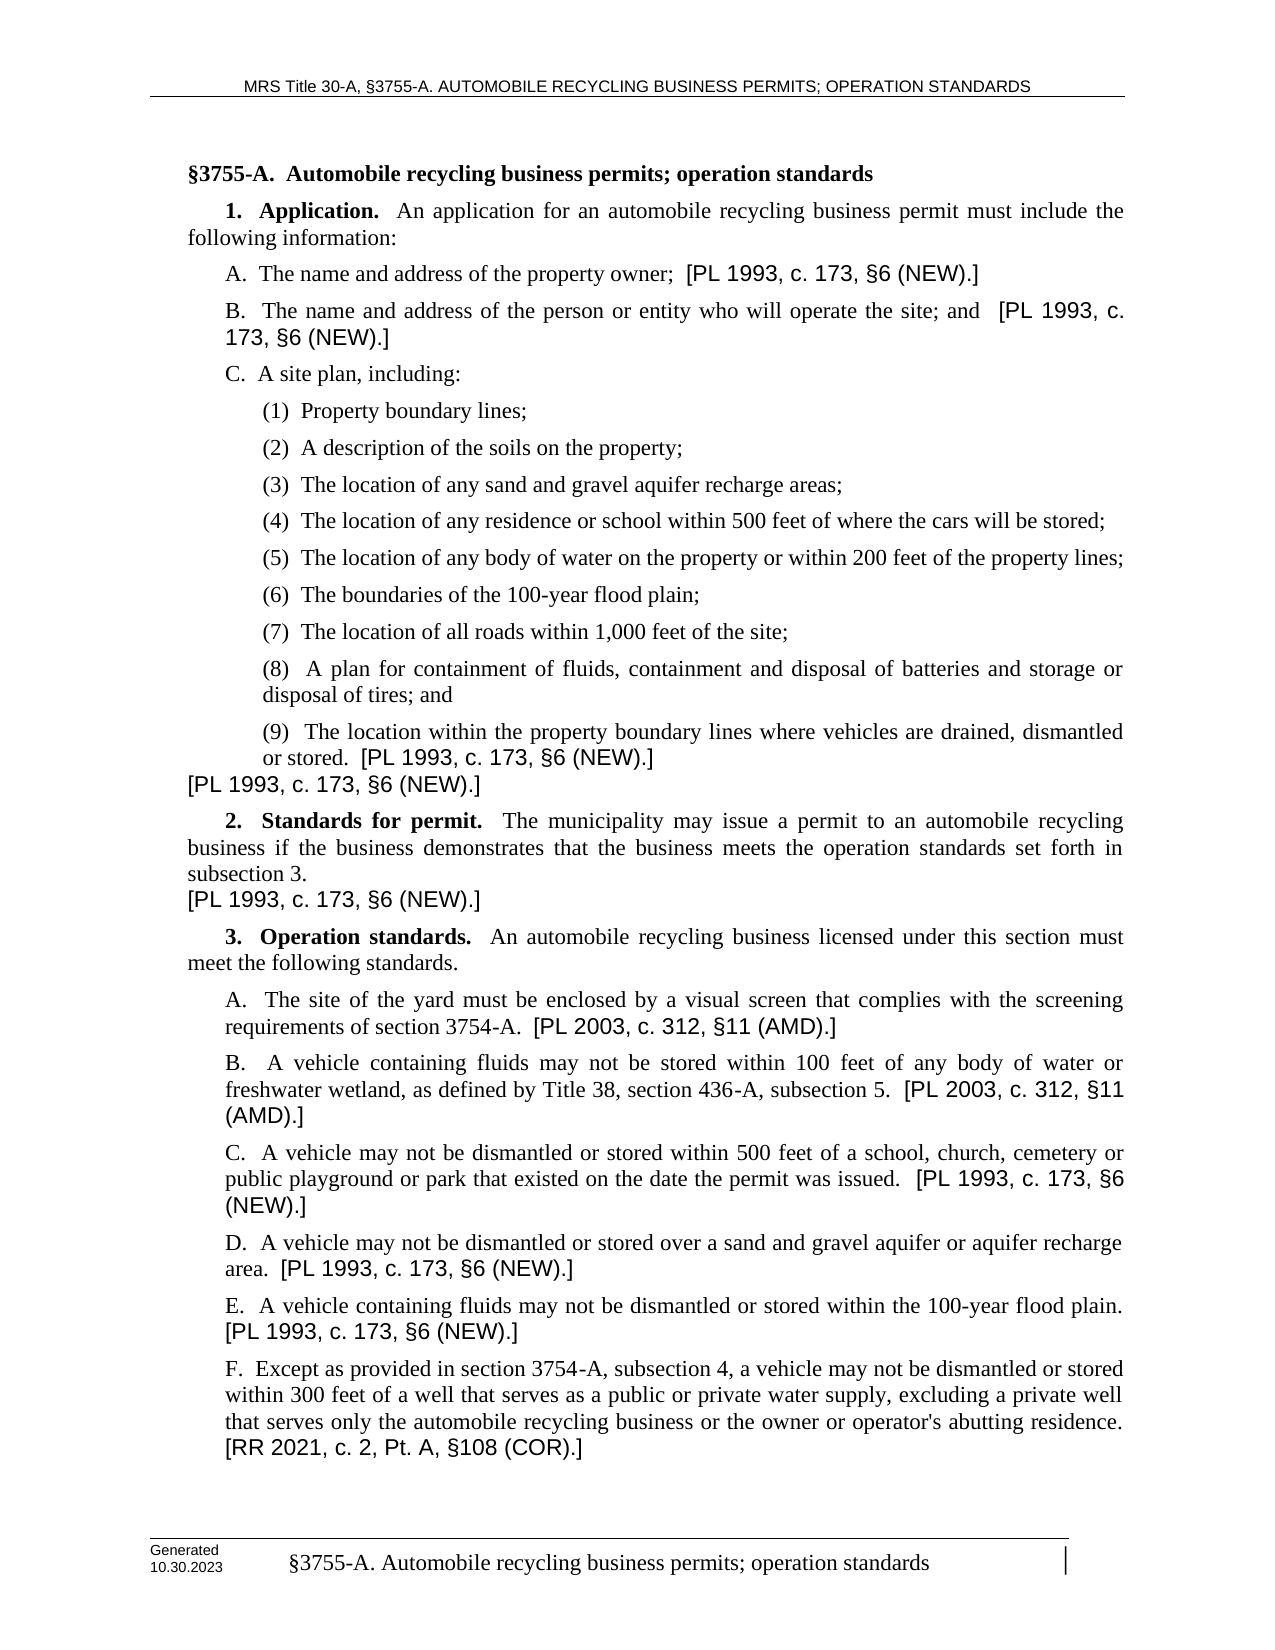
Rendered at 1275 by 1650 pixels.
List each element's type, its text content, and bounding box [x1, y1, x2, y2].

text (1) Property boundary lines; [262, 397, 1125, 423]
text (5) The location of any body of water on the property or within 200 feet of the property lines; [262, 544, 1125, 571]
text §3755-A. Automobile recycling business permits; operation standards [187, 160, 1125, 187]
text (6) The boundaries of the 100-year flood plain; [262, 581, 1125, 607]
text A. The name and address of the property owner; [PL 1993, c. 173, §6 (NEW).] [225, 260, 1125, 287]
text (9) The location within the property boundary lines where vehicles are drained, dismantled or stored. [PL 1993, c. 173, §6 (NEW).] [262, 718, 1125, 771]
text A. The site of the yard must be enclosed by a visual screen that complies with the screening requirements of section 3754‑A. [PL 2003, c. 312, §11 (AMD).] [225, 986, 1125, 1039]
text B. The name and address of the person or entity who will operate the site; and [PL 1993, c. 173, §6 (NEW).] [225, 297, 1125, 350]
text [PL 1993, c. 173, §6 (NEW).] [187, 886, 1125, 913]
text 2. Standards for permit. The municipality may issue a permit to an automobile recycling business if the business demonstrates that the business meets the operation standards set forth in subsection 3. [187, 807, 1125, 886]
text E. A vehicle containing fluids may not be dismantled or stored within the 100-year flood plain. [PL 1993, c. 173, §6 (NEW).] [225, 1292, 1125, 1344]
text (2) A description of the soils on the property; [262, 434, 1125, 460]
text F. Except as provided in section 3754‑A, subsection 4, a vehicle may not be dismantled or stored within 300 feet of a well that serves as a public or private water supply, excluding a private well that serves only the automobile recycling business or the owner or operator's abutting residence. [RR 2021, c. 2, Pt. A, §108 (COR).] [225, 1355, 1125, 1460]
text D. A vehicle may not be dismantled or stored over a sand and gravel aquifer or aquifer recharge area. [PL 1993, c. 173, §6 (NEW).] [225, 1229, 1125, 1281]
text B. A vehicle containing fluids may not be stored within 100 feet of any body of water or freshwater wetland, as defined by Title 38, section 436‑A, subsection 5. [PL 2003, c. 312, §11 (AMD).] [225, 1049, 1125, 1129]
text 1. Application. An application for an automobile recycling business permit must include the following information: [187, 197, 1125, 250]
text C. A vehicle may not be dismantled or stored within 500 feet of a school, church, cemetery or public playground or park that existed on the date the permit was issued. [PL 1993, c. 173, §6 (NEW).] [225, 1139, 1125, 1218]
text (8) A plan for containment of fluids, containment and disposal of batteries and storage or disposal of tires; and [262, 654, 1125, 707]
text (7) The location of all roads within 1,000 feet of the site; [262, 618, 1125, 644]
text C. A site plan, including: [225, 360, 1125, 387]
text (4) The location of any residence or school within 500 feet of where the cars will be stored; [262, 507, 1125, 534]
text 3. Operation standards. An automobile recycling business licensed under this section must meet the following standards. [187, 923, 1125, 976]
text [PL 1993, c. 173, §6 (NEW).] [187, 771, 1125, 797]
text (3) The location of any sand and gravel aquifer recharge areas; [262, 471, 1125, 497]
